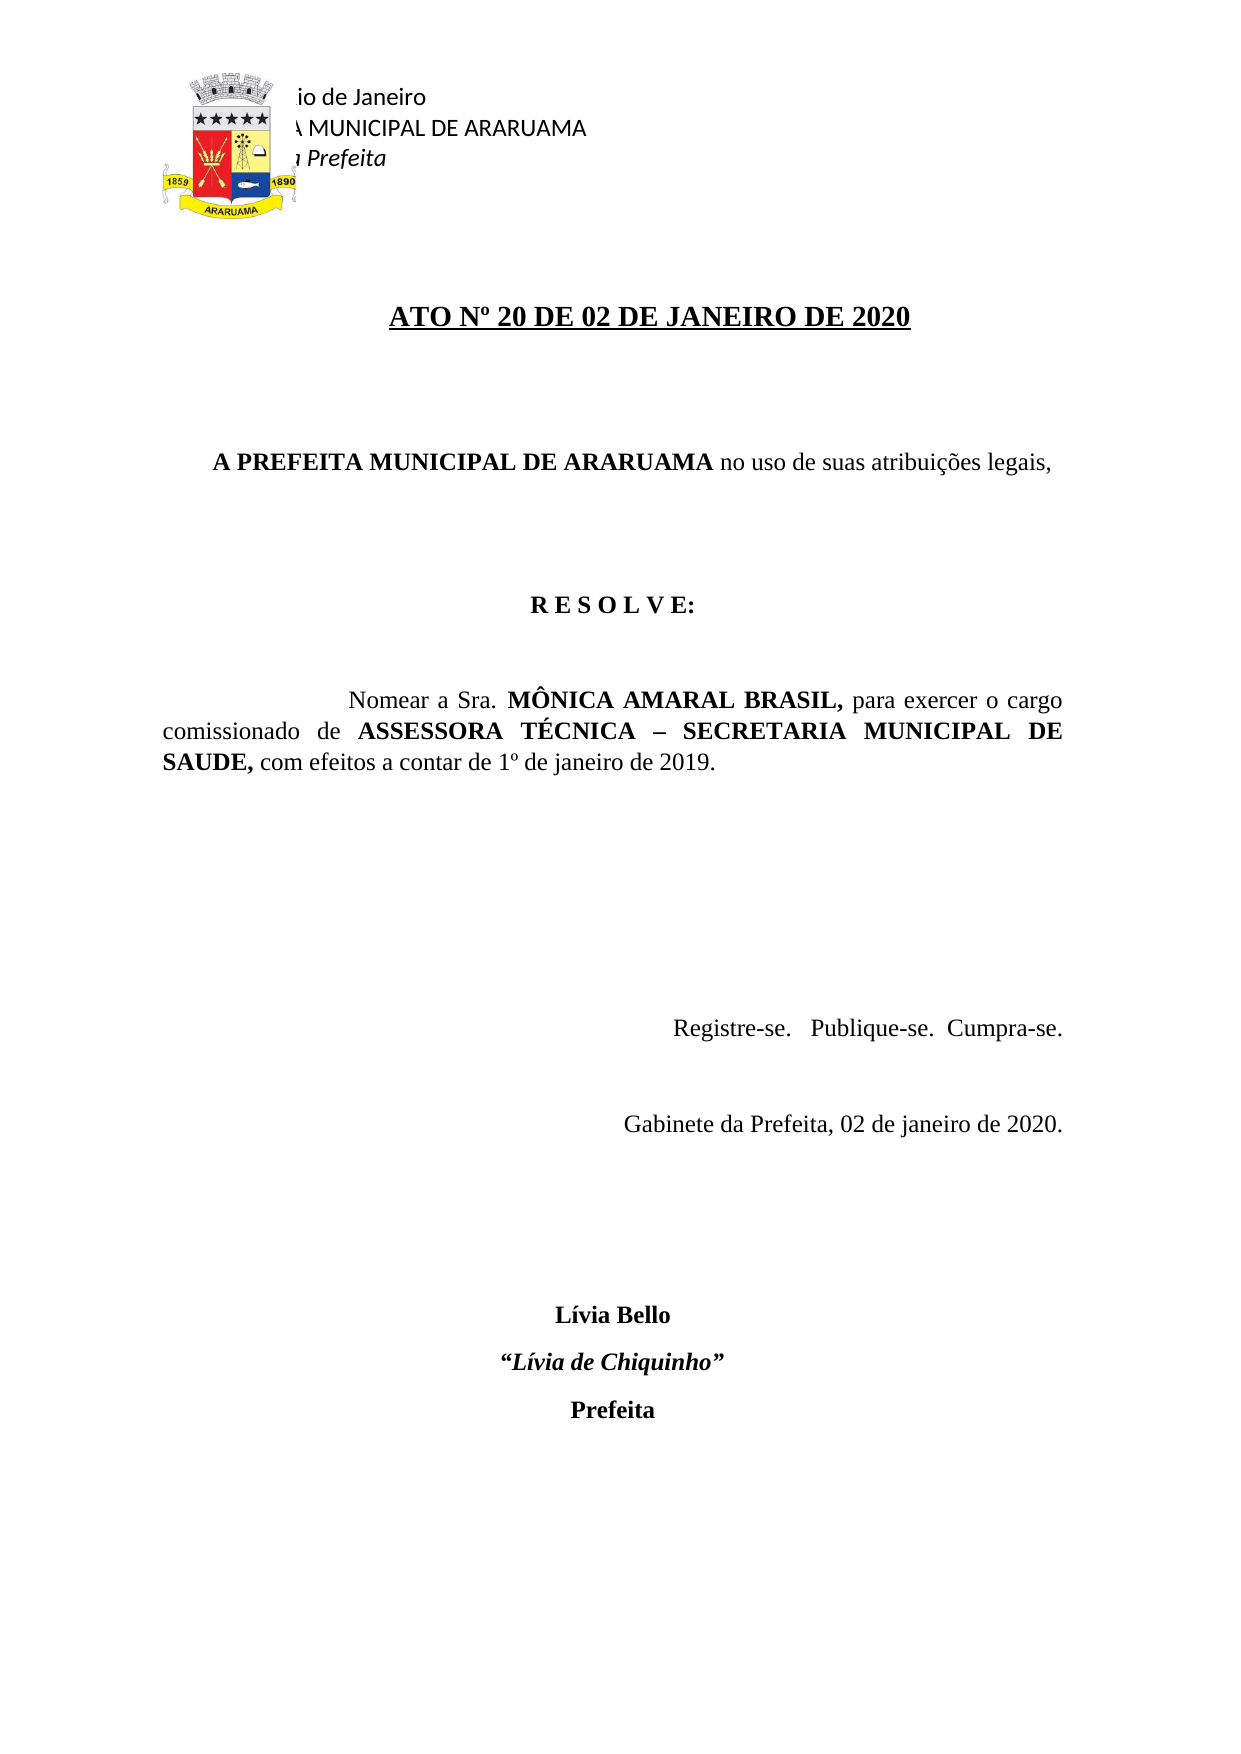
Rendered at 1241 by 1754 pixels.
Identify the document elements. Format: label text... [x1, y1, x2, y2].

text Lívia Bello [162, 1300, 1063, 1328]
text Prefeita [162, 1395, 1063, 1424]
picture [162, 73, 297, 219]
text Gabinete da Prefeita, 02 de janeiro de 2020. [162, 1109, 1063, 1138]
text Registre-se. Publique-se. Cumpra-se. [162, 1013, 1063, 1042]
text A PREFEITA MUNICIPAL DE ARARUAMA no uso de suas atribuições legais, [162, 447, 1063, 476]
text Nomear a Sra. MÔNICA AMARAL BRASIL, para exercer o cargo comissionado de ASSESSORA TÉCNICA – SECRETARIA MUNICIPAL DE SAUDE, com efeitos a contar de 1º de janeiro de 2019. [162, 685, 1063, 776]
text “Lívia de Chiquinho” [162, 1347, 1063, 1376]
text ATO Nº 20 DE 02 DE JANEIRO DE 2020 [236, 299, 1063, 332]
text R E S O L V E: [162, 590, 1063, 619]
